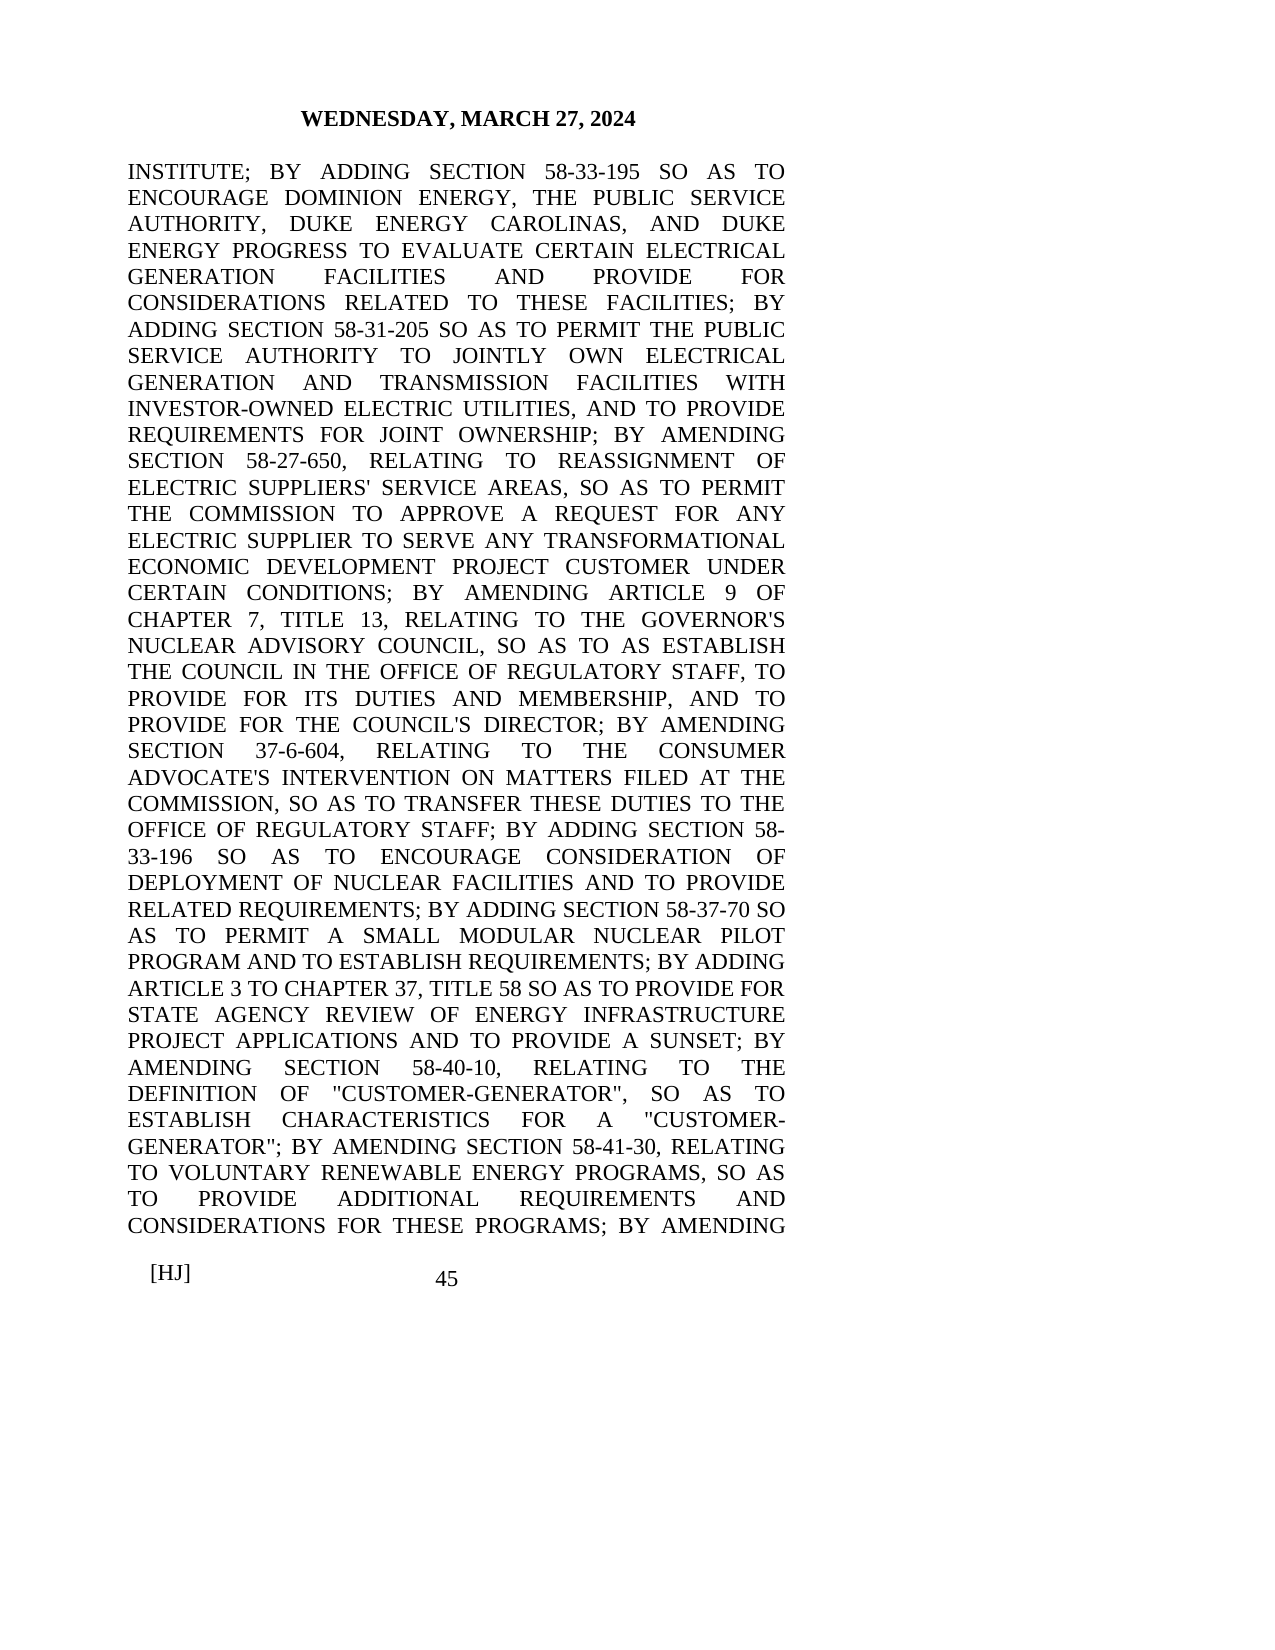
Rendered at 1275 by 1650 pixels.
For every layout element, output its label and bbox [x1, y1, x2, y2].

text [127, 158, 786, 1238]
